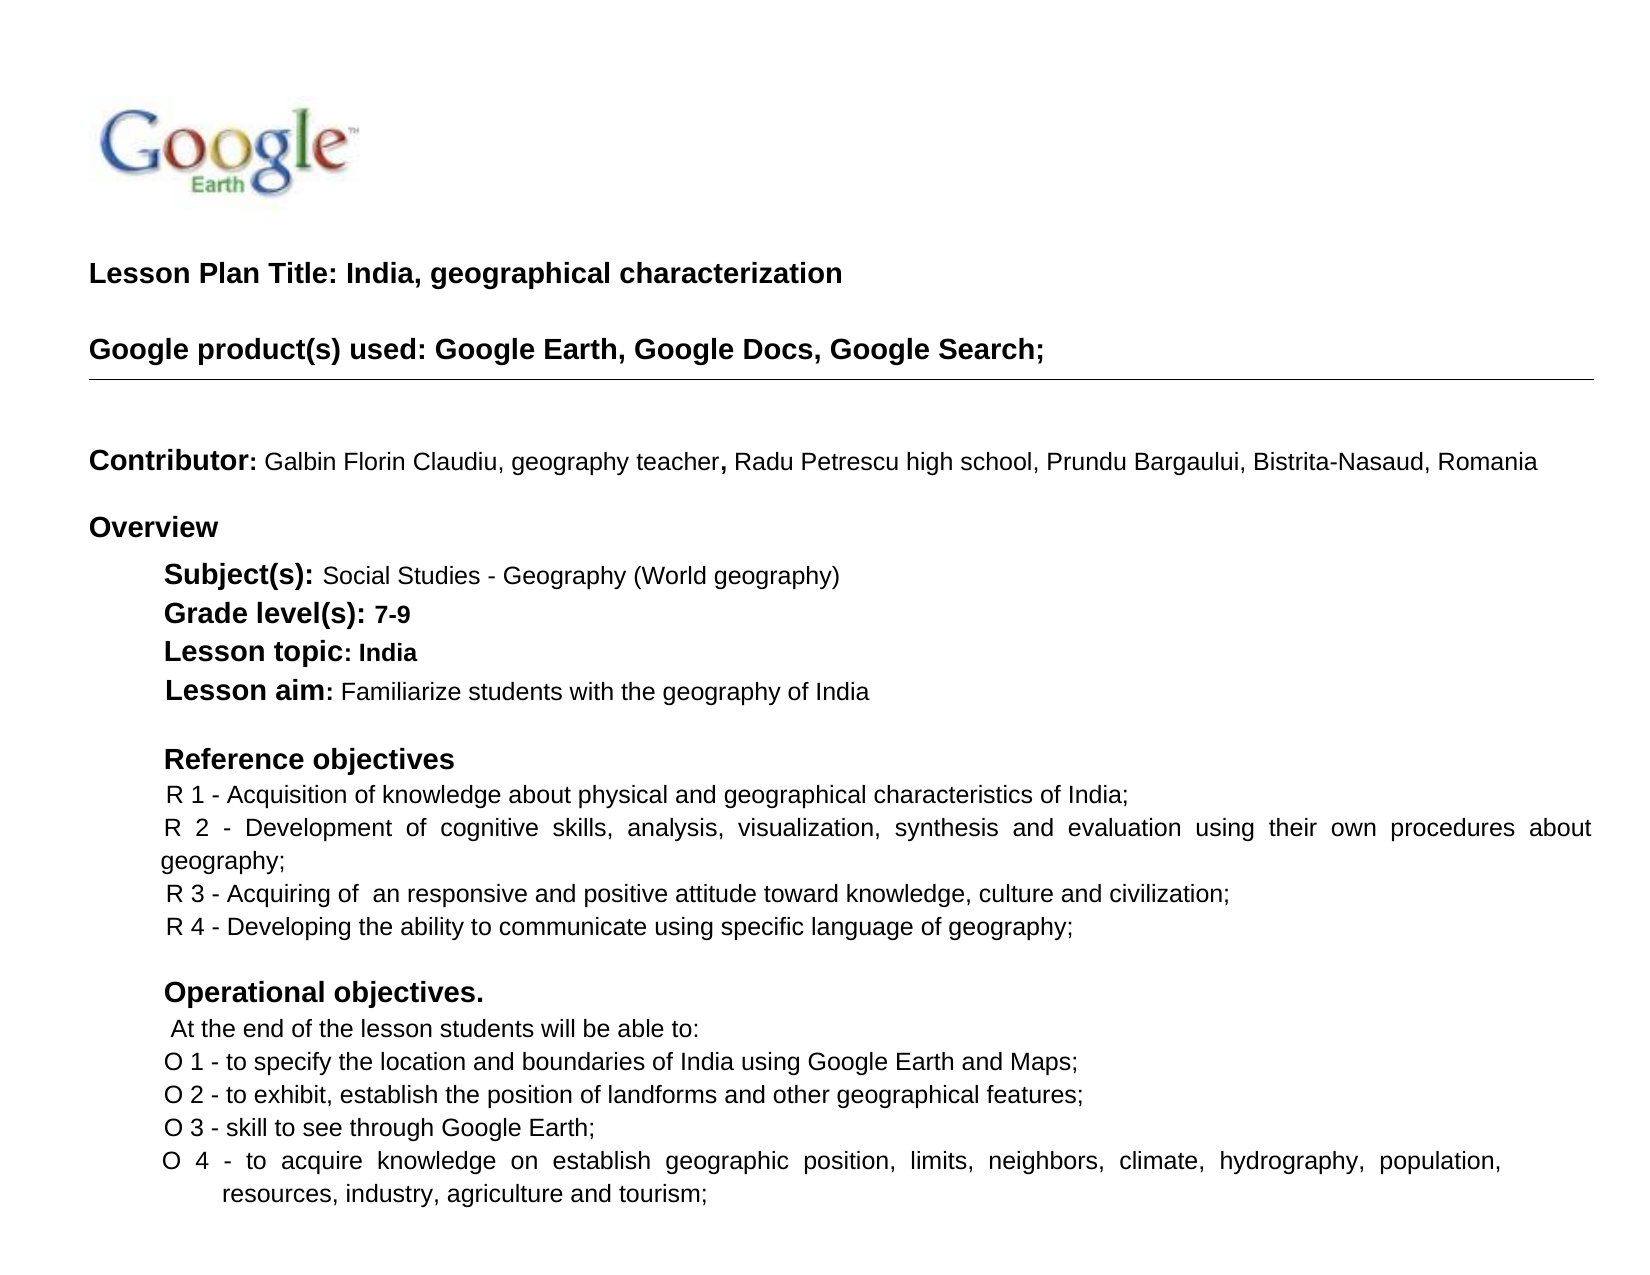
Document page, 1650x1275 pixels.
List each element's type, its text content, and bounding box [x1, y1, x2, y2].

picture [88, 96, 370, 214]
text O 2 - to exhibit, establish the position of landforms and other geographical features; [88, 1080, 1594, 1109]
text O 4 - to acquire knowledge on establish geographic position, limits, neighbors, climate, hydrography, population, resources, industry, agriculture and tourism; [162, 1146, 1504, 1208]
text R 4 - Developing the ability to communicate using specific language of geography; [145, 912, 1594, 941]
subtitle Google product(s) used: Google Earth, Google Docs, Google Search; [88, 332, 1594, 366]
text Contributor: Galbin Florin Claudiu, geography teacher, Radu Petrescu high school, Prundu Bargaului, Bistrita-Nasaud, Romania [88, 443, 1594, 476]
text R 1 - Acquisition of knowledge about physical and geographical characteristics of India; [145, 780, 1594, 809]
text Operational objectives. [88, 976, 1594, 1009]
text O 3 - skill to see through Google Earth; [88, 1113, 1594, 1142]
text O 1 - to specify the location and boundaries of India using Google Earth and Maps; [88, 1047, 1594, 1076]
text Lesson aim: Familiarize students with the geography of India [88, 673, 1594, 706]
text R 3 - Acquiring of an responsive and positive attitude toward knowledge, culture and civilization; [145, 879, 1594, 908]
text Lesson topic: India [88, 634, 1594, 668]
subtitle Overview [88, 510, 1594, 544]
text R 2 - Development of cognitive skills, analysis, visualization, synthesis and evaluation using their own procedures about geography; [160, 813, 1594, 875]
text At the end of the lesson students will be able to: [88, 1014, 1594, 1043]
text Subject(s): Social Studies - Geography (World geography) [88, 557, 1594, 591]
text Reference objectives [163, 742, 1594, 775]
subtitle Lesson Plan Title: India, geographical characterization [88, 256, 1594, 290]
text Grade level(s): 7-9 [88, 596, 1594, 629]
